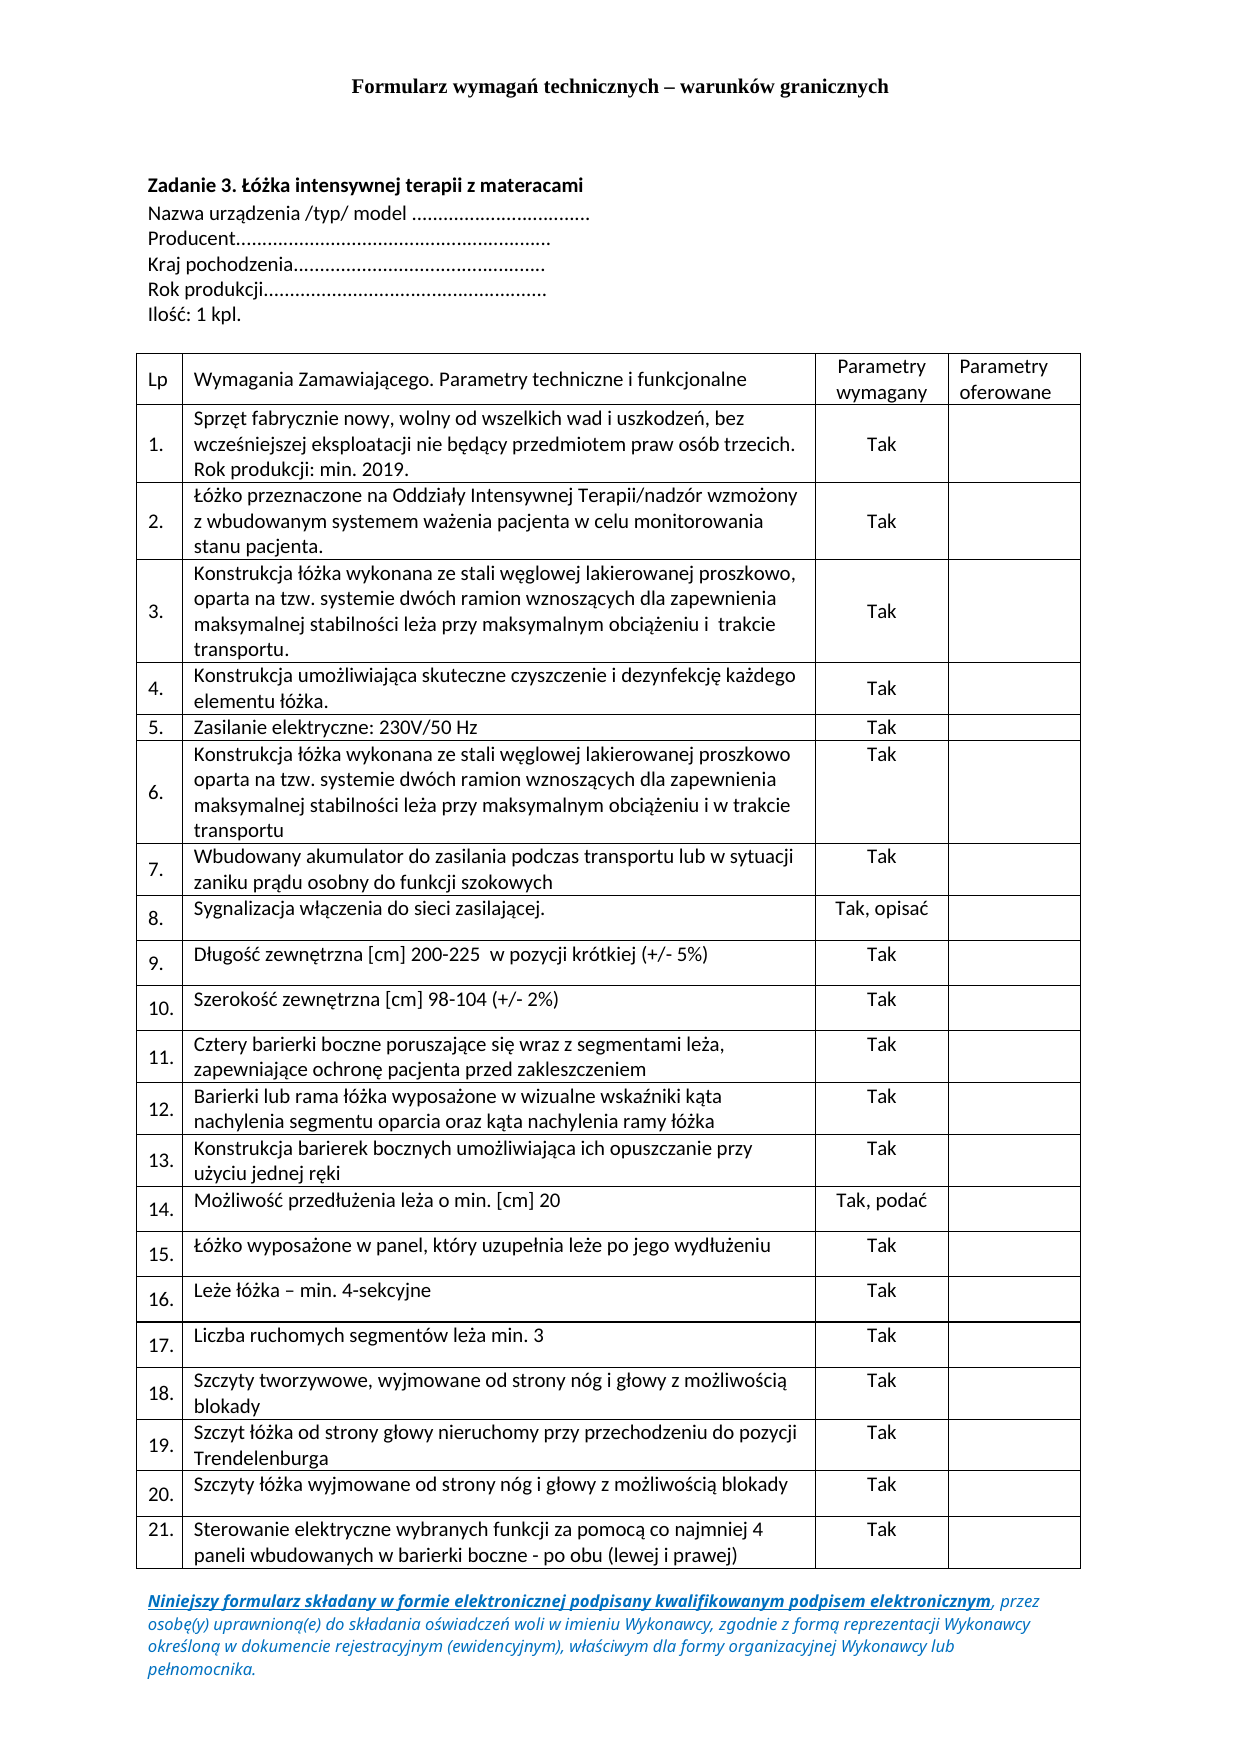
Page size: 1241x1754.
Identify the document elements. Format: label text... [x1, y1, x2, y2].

table_cell Tak [816, 1031, 948, 1082]
table_cell Tak [816, 483, 948, 559]
table_cell [949, 1420, 1080, 1470]
table_cell [137, 560, 182, 662]
table_cell Tak [816, 1323, 948, 1367]
table_cell [137, 741, 182, 843]
table_cell Tak [816, 1368, 948, 1418]
table_cell Szczyt łóżka od strony głowy nieruchomy przy przechodzeniu do pozycji Trendelenburga [183, 1420, 815, 1470]
table_cell [137, 1135, 182, 1186]
table_cell Szczyty łóżka wyjmowane od strony nóg i głowy z możliwością blokady [183, 1471, 815, 1516]
text Ilość: 1 kpl. [148, 302, 1093, 327]
table_cell Konstrukcja umożliwiająca skuteczne czyszczenie i dezynfekcję każdego elementu łóżka. [183, 663, 815, 713]
table_cell [137, 941, 182, 985]
table_cell Długość zewnętrzna [cm] 200-225 w pozycji krótkiej (+/- 5%) [183, 941, 815, 985]
table_cell [949, 1031, 1080, 1082]
text Nazwa urządzenia /typ/ model .................................. [148, 200, 1093, 225]
table_cell Tak [816, 844, 948, 894]
table_cell [949, 986, 1080, 1030]
table_cell Szczyty tworzywowe, wyjmowane od strony nóg i głowy z możliwością blokady [183, 1368, 815, 1418]
table_cell [137, 1031, 182, 1082]
table_cell Łóżko wyposażone w panel, który uzupełnia leże po jego wydłużeniu [183, 1232, 815, 1276]
table_cell [137, 715, 182, 740]
table_cell Wbudowany akumulator do zasilania podczas transportu lub w sytuacji zaniku prądu osobny do funkcji szokowych [183, 844, 815, 894]
table_cell [949, 560, 1080, 662]
table_cell [137, 896, 182, 940]
table_cell Liczba ruchomych segmentów leża min. 3 [183, 1323, 815, 1367]
table_cell [137, 1277, 182, 1321]
table_cell [137, 986, 182, 1030]
table_cell [949, 1517, 1080, 1567]
table_cell Sygnalizacja włączenia do sieci zasilającej. [183, 896, 815, 940]
table_header Lp [137, 354, 182, 404]
table_cell [949, 1083, 1080, 1134]
table_cell [949, 1277, 1080, 1321]
table_cell Zasilanie elektryczne: 230V/50 Hz [183, 715, 815, 740]
table_cell [949, 844, 1080, 894]
table_cell Tak [816, 405, 948, 482]
table_cell Możliwość przedłużenia leża o min. [cm] 20 [183, 1187, 815, 1231]
table_cell Cztery barierki boczne poruszające się wraz z segmentami leża, zapewniające ochronę pacjenta przed zakleszczeniem [183, 1031, 815, 1082]
table_cell Konstrukcja barierek bocznych umożliwiająca ich opuszczanie przy użyciu jednej ręki [183, 1135, 815, 1186]
table_cell Tak [816, 1420, 948, 1470]
table_cell Tak [816, 1083, 948, 1134]
table_cell [949, 896, 1080, 940]
table_cell [137, 1232, 182, 1276]
text Zadanie 3. Łóżka intensywnej terapii z materacami [148, 173, 1093, 198]
table_cell [949, 941, 1080, 985]
table_cell [949, 741, 1080, 843]
table_cell Tak [816, 1517, 948, 1567]
table_cell [949, 405, 1080, 482]
table_cell [137, 663, 182, 713]
table_cell Szerokość zewnętrzna [cm] 98-104 (+/- 2%) [183, 986, 815, 1030]
table_cell Tak [816, 1232, 948, 1276]
table_cell Tak [816, 741, 948, 843]
table_cell [949, 1135, 1080, 1186]
table_cell [137, 483, 182, 559]
text Rok produkcji...................................................... [148, 276, 1093, 302]
table_cell [137, 1083, 182, 1134]
table_cell [949, 1187, 1080, 1231]
table_cell [949, 1232, 1080, 1276]
table_header Parametry oferowane [949, 354, 1080, 404]
table_cell [137, 1471, 182, 1516]
table_cell Tak [816, 1471, 948, 1516]
table_cell [949, 663, 1080, 713]
table_cell Tak, podać [816, 1187, 948, 1231]
table_cell Barierki lub rama łóżka wyposażone w wizualne wskaźniki kąta nachylenia segmentu oparcia oraz kąta nachylenia ramy łóżka [183, 1083, 815, 1134]
table_cell Tak [816, 1135, 948, 1186]
table_cell Tak [816, 941, 948, 985]
table_header Wymagania Zamawiającego. Parametry techniczne i funkcjonalne [183, 354, 815, 404]
table_cell [949, 1471, 1080, 1516]
table_cell Tak [816, 986, 948, 1030]
table_cell [137, 405, 182, 482]
table_cell Konstrukcja łóżka wykonana ze stali węglowej lakierowanej proszkowo, oparta na tzw. systemie dwóch ramion wznoszących dla zapewnienia maksymalnej stabilności leża przy maksymalnym obciążeniu i trakcie transportu. [183, 560, 815, 662]
table_cell Konstrukcja łóżka wykonana ze stali węglowej lakierowanej proszkowo oparta na tzw. systemie dwóch ramion wznoszących dla zapewnienia maksymalnej stabilności leża przy maksymalnym obciążeniu i w trakcie transportu [183, 741, 815, 843]
table_cell Tak [816, 663, 948, 713]
table_cell [949, 715, 1080, 740]
table_cell [137, 844, 182, 894]
table_cell Tak [816, 715, 948, 740]
text Kraj pochodzenia................................................ [148, 251, 1093, 276]
text Producent............................................................ [148, 225, 1093, 251]
table_cell Sprzęt fabrycznie nowy, wolny od wszelkich wad i uszkodzeń, bez wcześniejszej eksploatacji nie będący przedmiotem praw osób trzecich. Rok produkcji: min. 2019. [183, 405, 815, 482]
table_cell [949, 483, 1080, 559]
table_cell Leże łóżka – min. 4-sekcyjne [183, 1277, 815, 1321]
table_cell Łóżko przeznaczone na Oddziały Intensywnej Terapii/nadzór wzmożony z wbudowanym systemem ważenia pacjenta w celu monitorowania stanu pacjenta. [183, 483, 815, 559]
table_cell [137, 1420, 182, 1470]
table_cell [137, 1323, 182, 1367]
table_cell Tak [816, 560, 948, 662]
table_cell [137, 1368, 182, 1418]
table_cell [949, 1368, 1080, 1418]
table_cell Tak, opisać [816, 896, 948, 940]
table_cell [183, 1517, 815, 1567]
table_cell Tak [816, 1277, 948, 1321]
table_header Parametry wymagany [816, 354, 948, 404]
table_cell [949, 1323, 1080, 1367]
table_cell [137, 1517, 182, 1567]
table_cell [137, 1187, 182, 1231]
